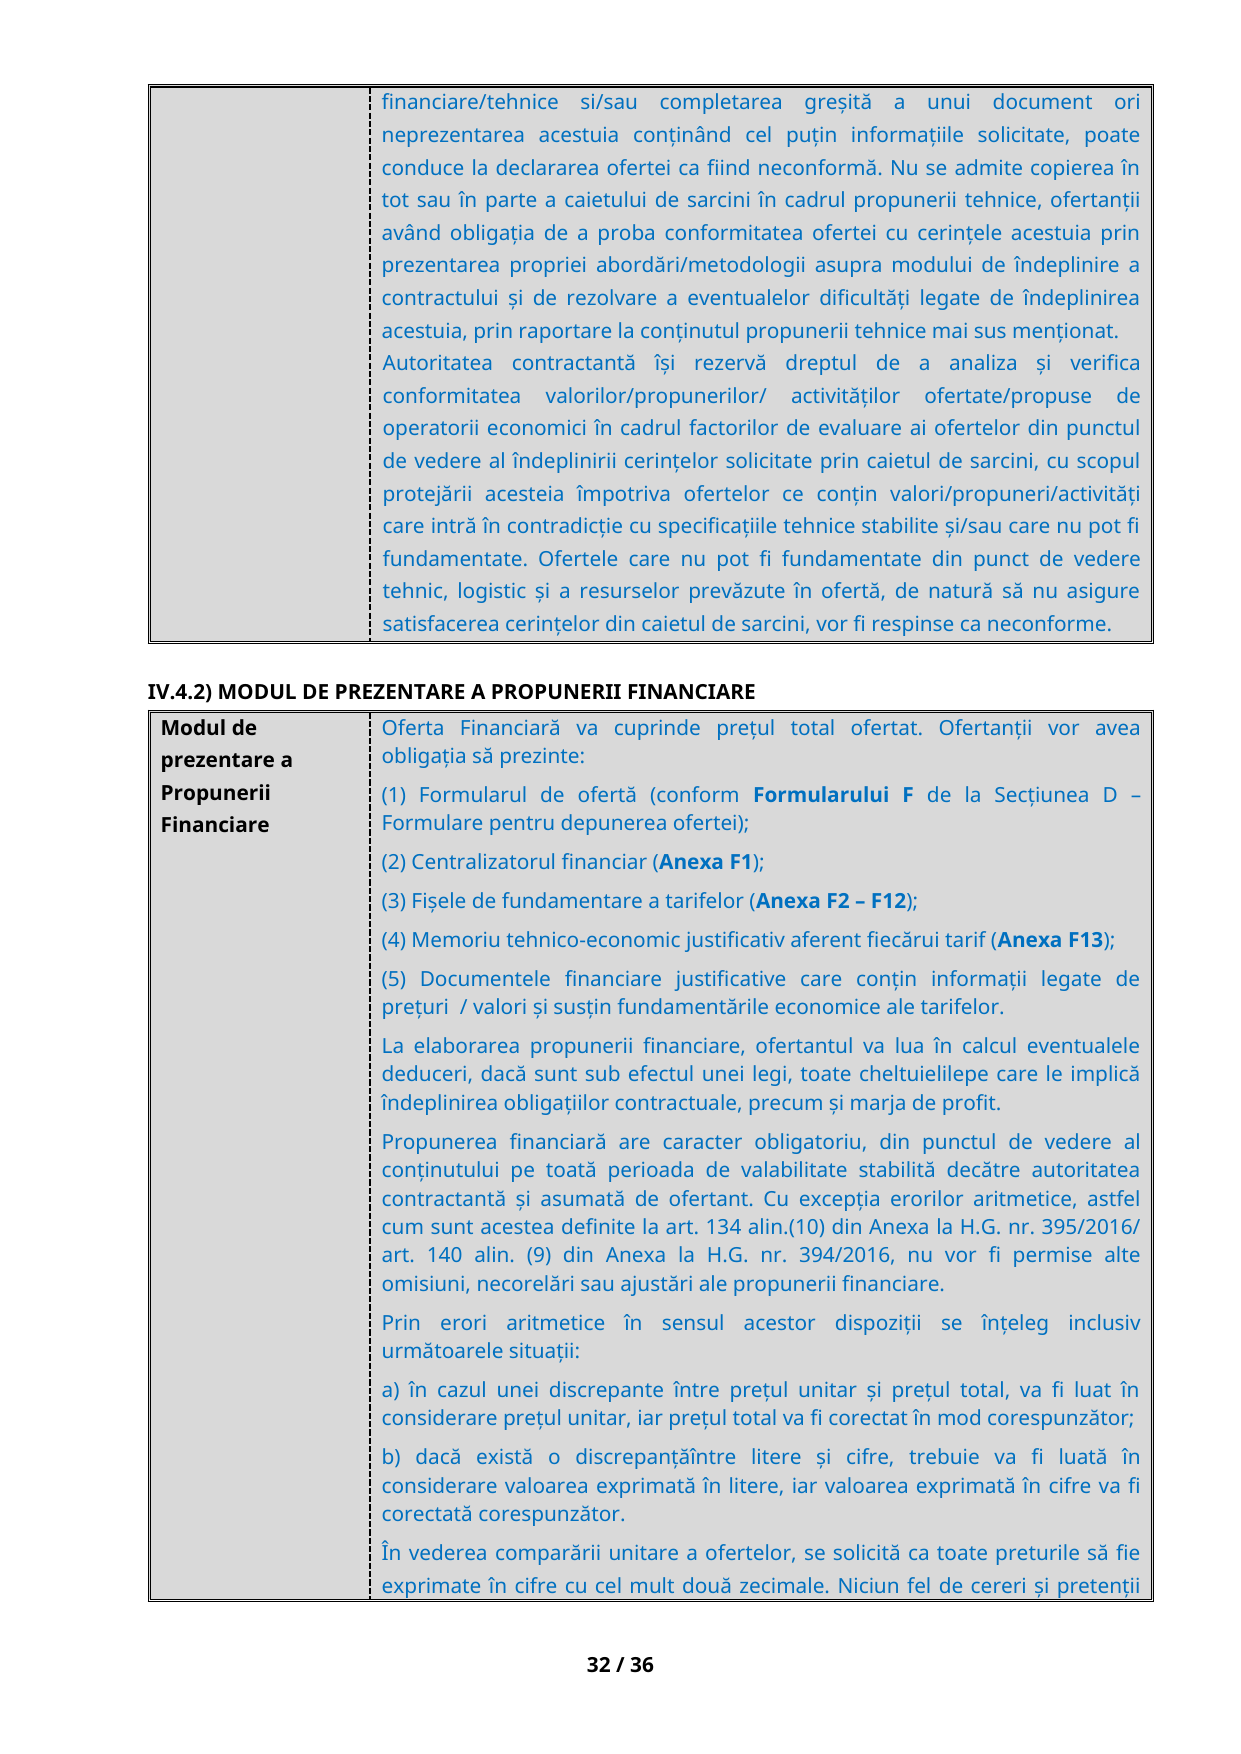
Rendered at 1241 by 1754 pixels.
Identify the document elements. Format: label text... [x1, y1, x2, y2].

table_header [151, 713, 370, 1599]
subtitle IV.4.2) MODUL DE PREZENTARE A PROPUNERII FINANCIARE [148, 677, 1093, 705]
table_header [370, 88, 1151, 641]
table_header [370, 713, 1151, 1599]
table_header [151, 88, 370, 641]
